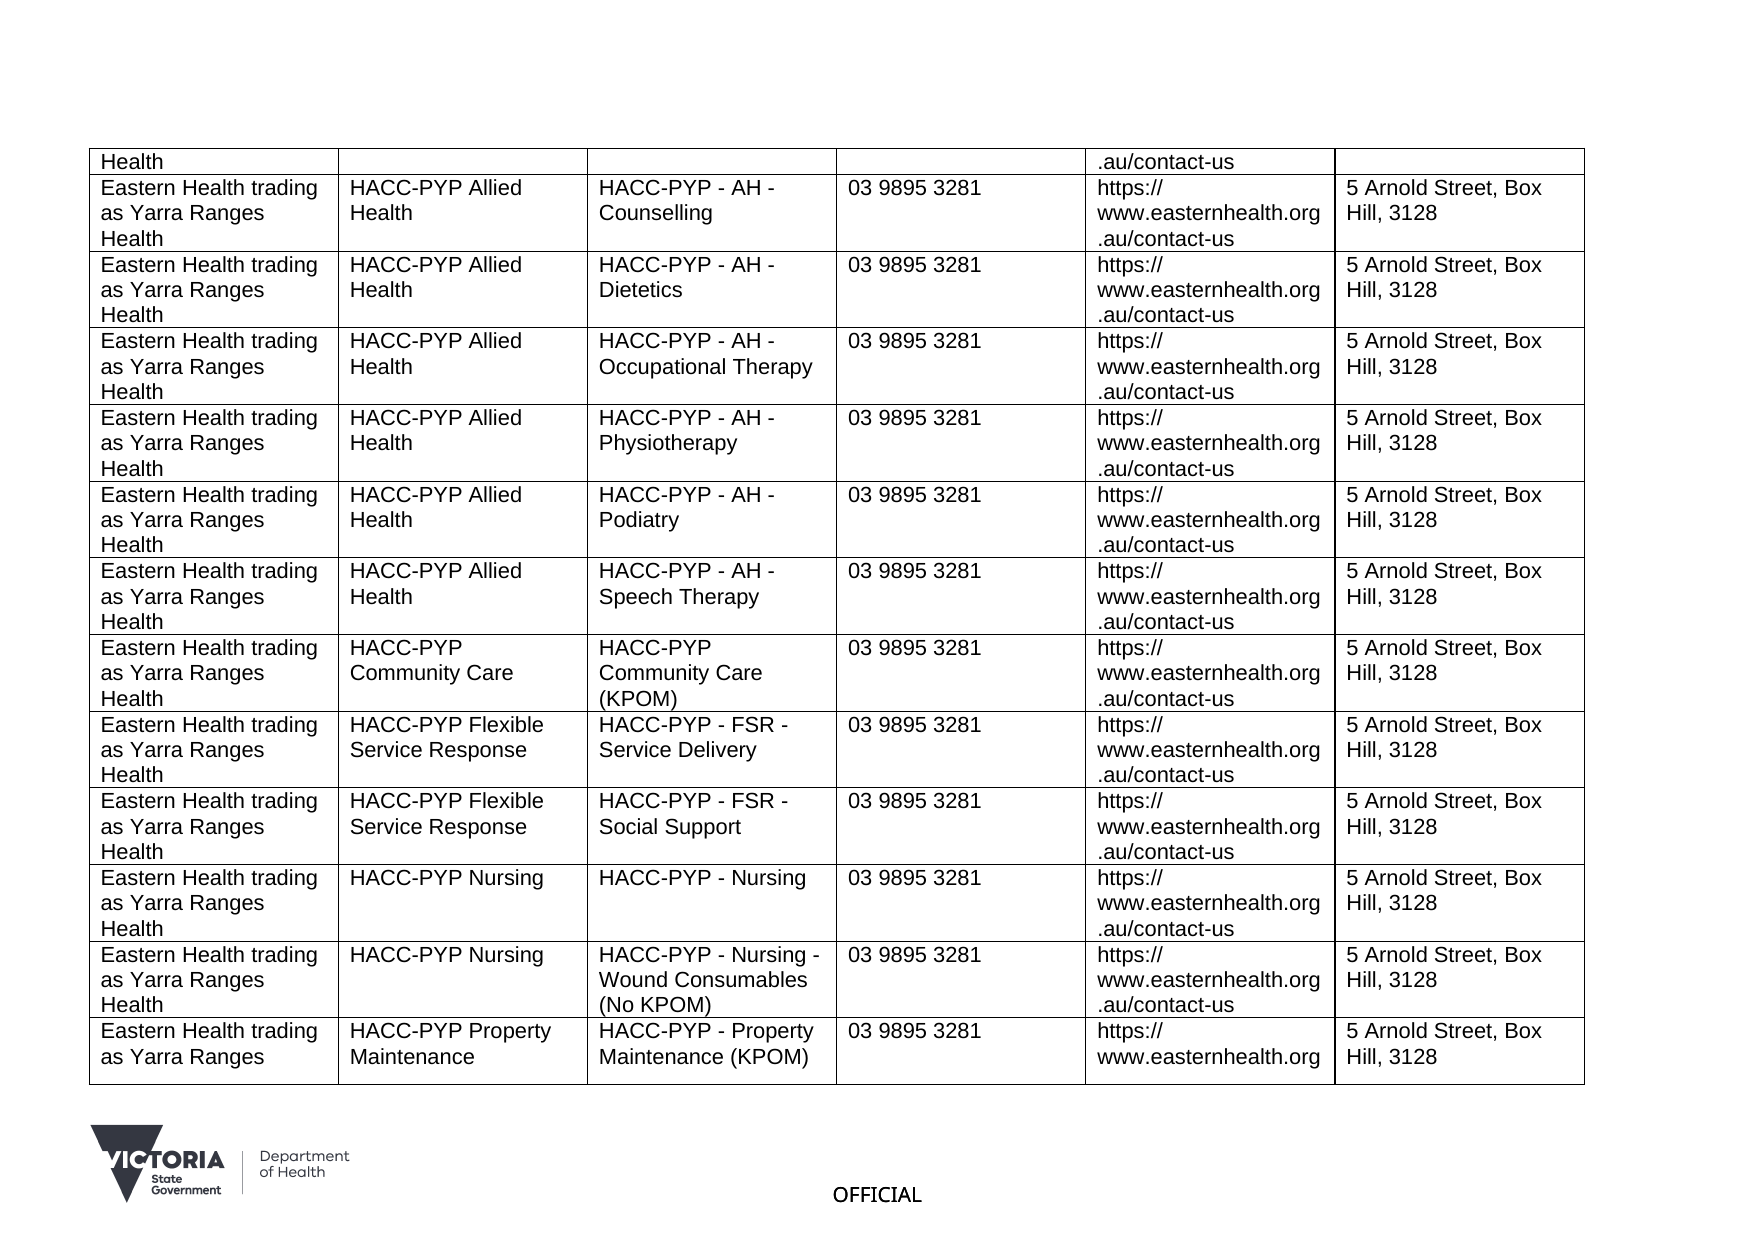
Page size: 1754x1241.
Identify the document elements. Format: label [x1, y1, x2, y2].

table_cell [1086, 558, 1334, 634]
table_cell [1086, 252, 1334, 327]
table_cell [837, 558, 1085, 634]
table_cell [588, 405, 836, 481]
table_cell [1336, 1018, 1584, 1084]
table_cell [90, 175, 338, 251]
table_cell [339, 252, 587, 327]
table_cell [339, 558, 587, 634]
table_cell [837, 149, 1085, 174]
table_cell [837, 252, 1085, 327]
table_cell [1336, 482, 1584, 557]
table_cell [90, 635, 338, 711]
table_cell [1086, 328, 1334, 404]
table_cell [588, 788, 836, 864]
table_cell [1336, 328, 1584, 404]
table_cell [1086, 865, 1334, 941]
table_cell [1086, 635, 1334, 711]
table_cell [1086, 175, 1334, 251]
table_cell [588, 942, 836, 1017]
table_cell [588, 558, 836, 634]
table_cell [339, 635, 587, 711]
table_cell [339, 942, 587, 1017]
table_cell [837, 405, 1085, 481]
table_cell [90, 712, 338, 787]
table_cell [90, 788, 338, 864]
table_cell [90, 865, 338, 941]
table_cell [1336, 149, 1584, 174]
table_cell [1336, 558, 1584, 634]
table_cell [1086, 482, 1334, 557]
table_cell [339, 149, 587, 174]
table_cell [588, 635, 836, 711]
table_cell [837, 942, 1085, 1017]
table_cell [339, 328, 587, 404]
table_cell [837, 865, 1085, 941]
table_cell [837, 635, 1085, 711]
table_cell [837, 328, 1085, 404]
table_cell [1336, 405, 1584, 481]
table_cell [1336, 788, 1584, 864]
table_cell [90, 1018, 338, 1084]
picture [0, 1092, 1754, 1241]
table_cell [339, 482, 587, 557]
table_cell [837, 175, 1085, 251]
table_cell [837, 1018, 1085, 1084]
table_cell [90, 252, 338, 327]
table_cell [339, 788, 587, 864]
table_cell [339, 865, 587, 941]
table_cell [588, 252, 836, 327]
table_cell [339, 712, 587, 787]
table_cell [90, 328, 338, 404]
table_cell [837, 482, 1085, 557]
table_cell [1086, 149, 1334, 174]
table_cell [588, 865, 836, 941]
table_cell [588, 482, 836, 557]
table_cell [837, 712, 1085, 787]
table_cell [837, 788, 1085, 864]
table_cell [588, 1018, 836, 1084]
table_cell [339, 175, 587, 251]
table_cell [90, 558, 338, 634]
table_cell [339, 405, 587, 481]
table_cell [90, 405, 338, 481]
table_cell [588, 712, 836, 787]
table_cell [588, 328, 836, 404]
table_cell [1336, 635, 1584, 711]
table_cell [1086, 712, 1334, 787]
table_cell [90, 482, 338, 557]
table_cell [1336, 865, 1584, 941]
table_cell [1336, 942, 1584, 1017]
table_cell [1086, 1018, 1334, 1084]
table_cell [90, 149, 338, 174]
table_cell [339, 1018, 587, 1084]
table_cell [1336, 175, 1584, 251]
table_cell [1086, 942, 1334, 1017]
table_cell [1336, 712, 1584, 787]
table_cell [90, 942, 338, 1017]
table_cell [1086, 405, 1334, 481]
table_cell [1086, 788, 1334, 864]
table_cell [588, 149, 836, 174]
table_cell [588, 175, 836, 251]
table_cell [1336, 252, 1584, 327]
